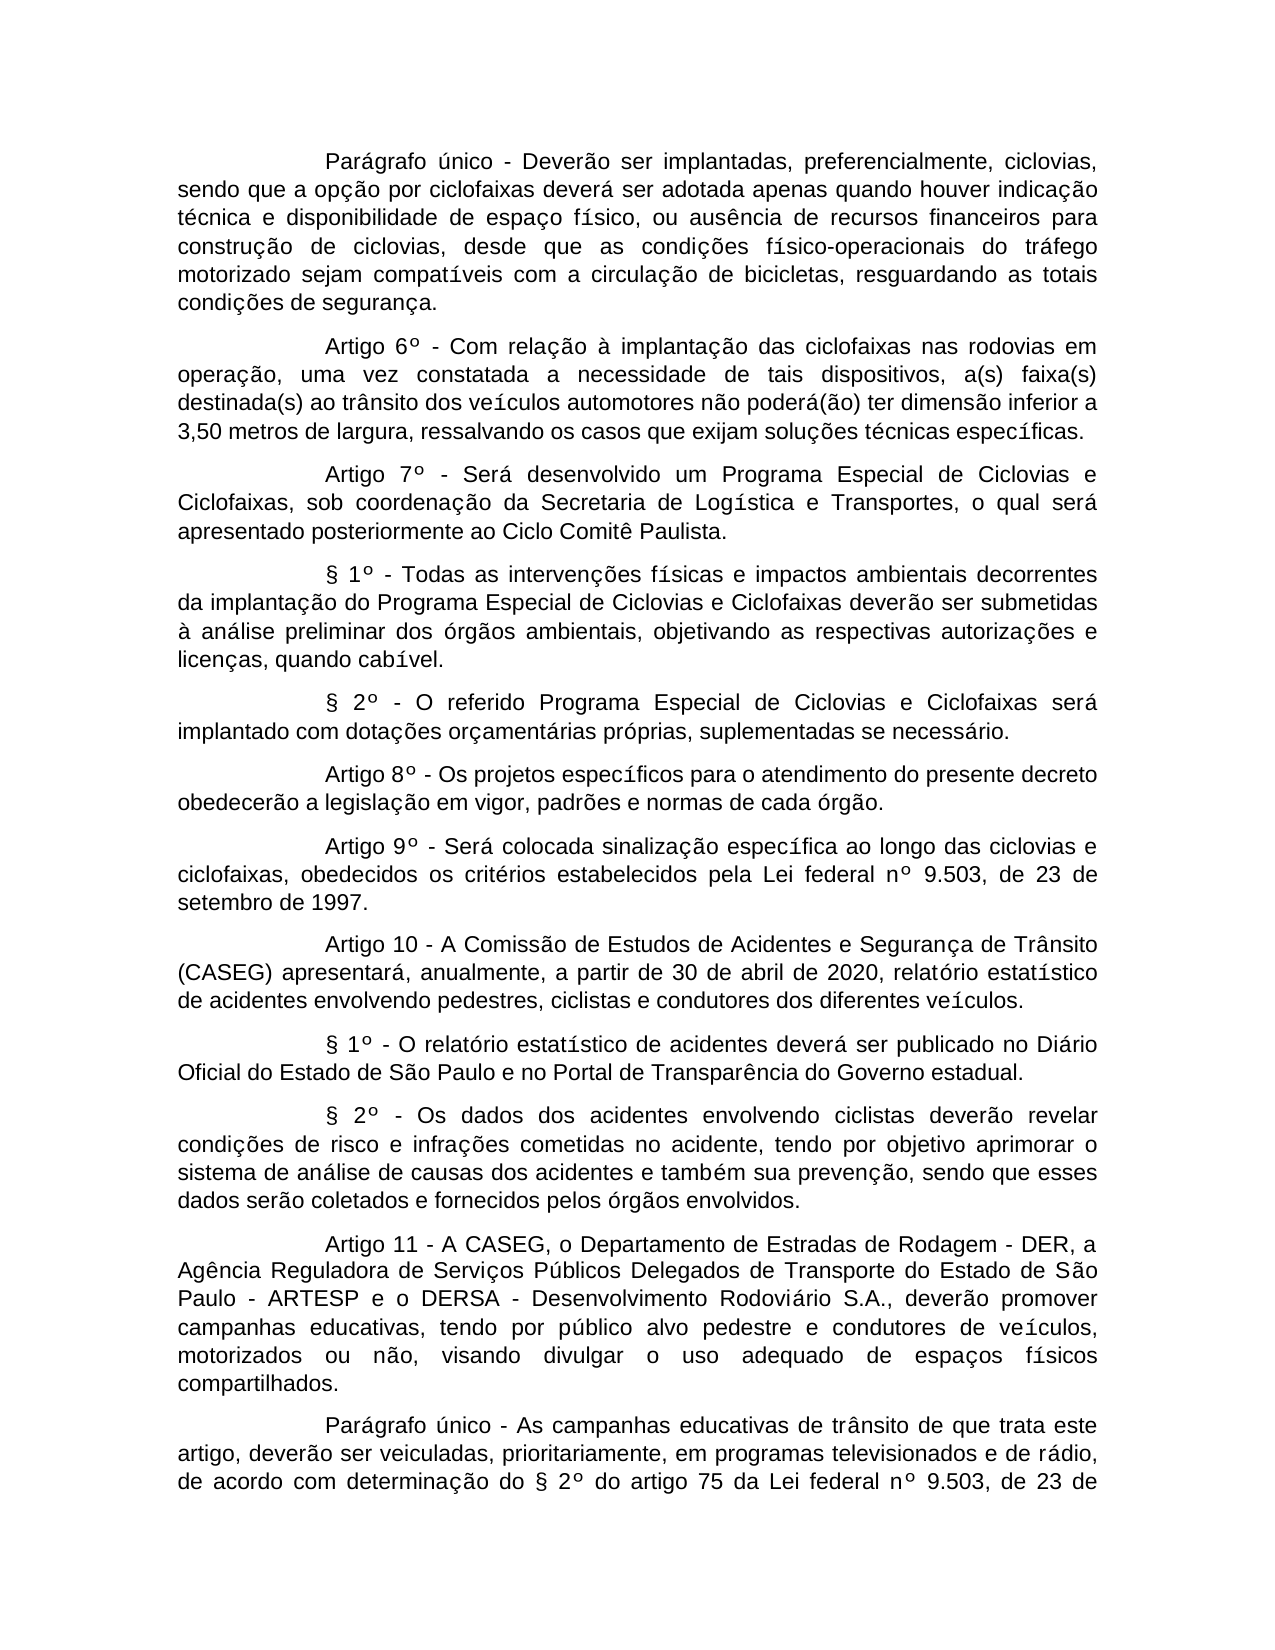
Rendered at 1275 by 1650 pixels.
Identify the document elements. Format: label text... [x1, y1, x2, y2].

text Artigo 9º - Será colocada sinalização específica ao longo das ciclovias e ciclofaixas, obedecidos os critérios estabelecidos pela Lei federal nº 9.503, de 23 de setembro de 1997. [177, 833, 1098, 916]
text Artigo 11 - A CASEG, o Departamento de Estradas de Rodagem - DER, a Agência Reguladora de Serviços Públicos Delegados de Transporte do Estado de São Paulo - ARTESP e o DERSA - Desenvolvimento Rodoviário S.A., deverão promover campanhas educativas, tendo por público alvo pedestre e condutores de veículos, motorizados ou não, visando divulgar o uso adequado de espaços físicos compartilhados. [177, 1231, 1098, 1397]
text Artigo 8º - Os projetos específicos para o atendimento do presente decreto obedecerão a legislação em vigor, padrões e normas de cada órgão. [177, 761, 1098, 818]
text Artigo 7º - Será desenvolvido um Programa Especial de Ciclovias e Ciclofaixas, sob coordenação da Secretaria de Logística e Transportes, o qual será apresentado posteriormente ao Ciclo Comitê Paulista. [177, 461, 1098, 546]
text § 1º - O relatório estatístico de acidentes deverá ser publicado no Diário Oficial do Estado de São Paulo e no Portal de Transparência do Governo estadual. [177, 1031, 1098, 1087]
text § 2º - O referido Programa Especial de Ciclovias e Ciclofaixas será implantado com dotações orçamentárias próprias, suplementadas se necessário. [177, 689, 1098, 746]
text Artigo 6º - Com relação à implantação das ciclofaixas nas rodovias em operação, uma vez constatada a necessidade de tais dispositivos, a(s) faixa(s) destinada(s) ao trânsito dos veículos automotores não poderá(ão) ter dimensão inferior a 3,50 metros de largura, ressalvando os casos que exijam soluções técnicas específicas. [177, 333, 1098, 446]
text § 2º - Os dados dos acidentes envolvendo ciclistas deverão revelar condições de risco e infrações cometidas no acidente, tendo por objetivo aprimorar o sistema de análise de causas dos acidentes e também sua prevenção, sendo que esses dados serão coletados e fornecidos pelos órgãos envolvidos. [177, 1102, 1098, 1216]
text Artigo 10 - A Comissão de Estudos de Acidentes e Segurança de Trânsito (CASEG) apresentará, anualmente, a partir de 30 de abril de 2020, relatório estatístico de acidentes envolvendo pedestres, ciclistas e condutores dos diferentes veículos. [177, 931, 1098, 1016]
text Parágrafo único - Deverão ser implantadas, preferencialmente, ciclovias, sendo que a opção por ciclofaixas deverá ser adotada apenas quando houver indicação técnica e disponibilidade de espaço físico, ou ausência de recursos financeiros para construção de ciclovias, desde que as condições físico-operacionais do tráfego motorizado sejam compatíveis com a circulação de bicicletas, resguardando as totais condições de segurança. [177, 148, 1098, 318]
text § 1º - Todas as intervenções físicas e impactos ambientais decorrentes da implantação do Programa Especial de Ciclovias e Ciclofaixas deverão ser submetidas à análise preliminar dos órgãos ambientais, objetivando as respectivas autorizações e licenças, quando cabível. [177, 561, 1098, 674]
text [177, 1412, 1098, 1497]
